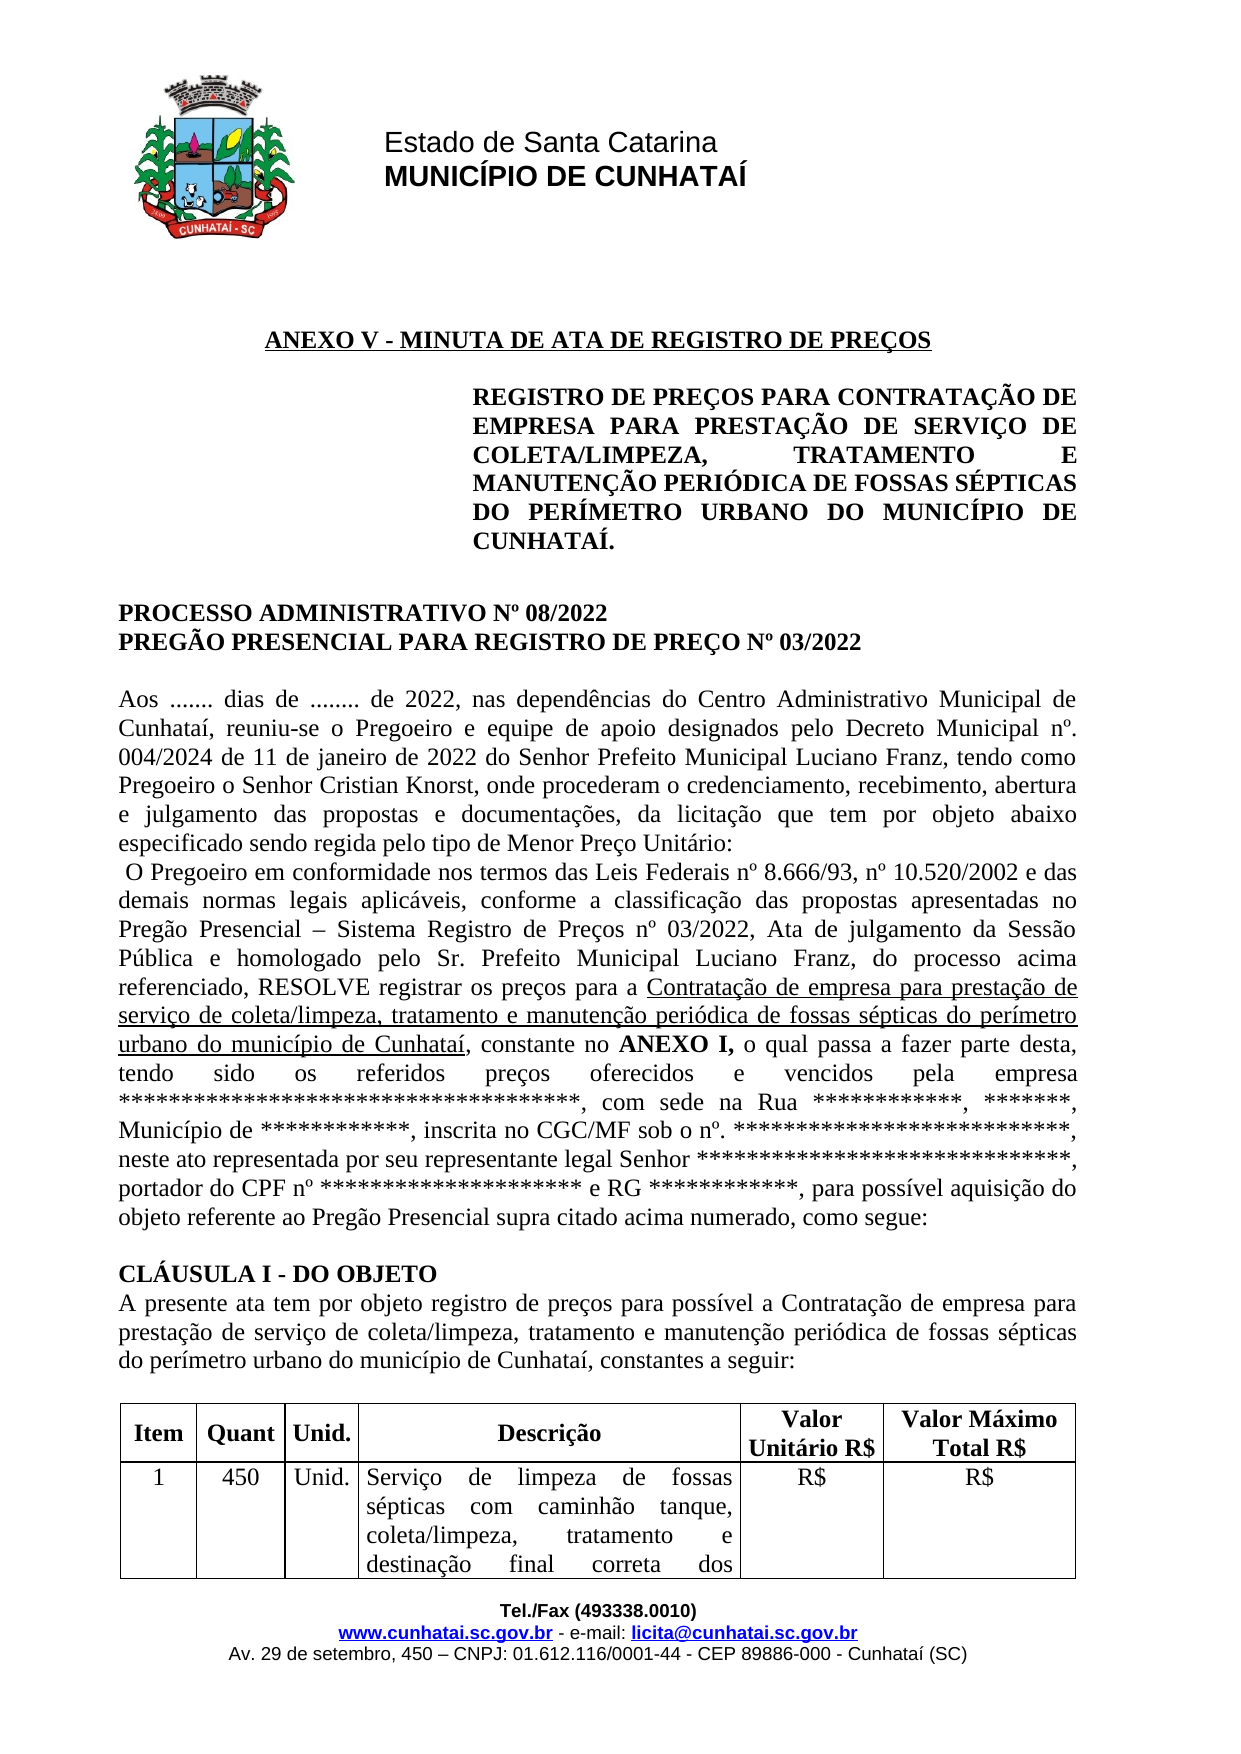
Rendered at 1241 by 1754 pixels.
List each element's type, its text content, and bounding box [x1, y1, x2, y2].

table_header Valor Unitário R$ [741, 1404, 883, 1461]
text O Pregoeiro em conformidade nos termos das Leis Federais nº 8.666/93, nº 10.520/2002 e das demais normas legais aplicáveis, conforme a classificação das propostas apresentadas no Pregão Presencial – Sistema Registro de Preços nº 03/2022, Ata de julgamento da Sessão Pública e homologado pelo Sr. Prefeito Municipal Luciano Franz, do processo acima referenciado, RESOLVE registrar os preços para a Contratação de empresa para prestação de serviço de coleta/limpeza, tratamento e manutenção periódica de fossas sépticas do perímetro urbano do município de Cunhataí, constante no ANEXO I, o qual passa a fazer parte desta, tendo sido os referidos preços oferecidos e vencidos pela empresa *************************************, com sede na Rua ************, *******, Município de ************, inscrita no CGC/MF sob o nº. ***************************, neste ato representada por seu representante legal Senhor ******************************, portador do CPF nº ********************* e RG ************, para possível aquisição do objeto referente ao Pregão Presencial supra citado acima numerado, como segue: [118, 857, 1078, 1025]
picture [133, 75, 295, 239]
text PROCESSO ADMINISTRATIVO Nº 08/2022 [118, 598, 1078, 627]
text O Pregoeiro em conformidade nos termos das Leis Federais nº 8.666/93, nº 10.520/2002 e das demais normas legais aplicáveis, conforme a classificação das propostas apresentadas no Pregão Presencial – Sistema Registro de Preços nº 03/2022, Ata de julgamento da Sessão Pública e homologado pelo Sr. Prefeito Municipal Luciano Franz, do processo acima referenciado, RESOLVE registrar os preços para a Contratação de empresa para prestação de serviço de coleta/limpeza, tratamento e manutenção periódica de fossas sépticas do perímetro urbano do município de Cunhataí, constante no ANEXO I, o qual passa a fazer parte desta, tendo sido os referidos preços oferecidos e vencidos pela empresa *************************************, com sede na Rua ************, *******, Município de ************, inscrita no CGC/MF sob o nº. ***************************, neste ato representada por seu representante legal Senhor ******************************, portador do CPF nº ********************* e RG ************, para possível aquisição do objeto referente ao Pregão Presencial supra citado acima numerado, como segue: [118, 1027, 1078, 1230]
table_header Unid. [286, 1404, 358, 1461]
table_cell 1 [121, 1463, 196, 1577]
text REGISTRO DE PREÇOS PARA CONTRATAÇÃO DE EMPRESA PARA PRESTAÇÃO DE SERVIÇO DE COLETA/LIMPEZA, TRATAMENTO E MANUTENÇÃO PERIÓDICA DE FOSSAS SÉPTICAS DO PERÍMETRO URBANO DO MUNICÍPIO DE CUNHATAÍ. [472, 382, 1078, 555]
table_header Quant [197, 1404, 284, 1461]
table_cell 450 [197, 1463, 284, 1577]
table_cell Unid. [286, 1463, 358, 1577]
table_header Item [121, 1404, 196, 1461]
text CLÁUSULA I - DO OBJETO [118, 1259, 1078, 1288]
table_header Descrição [359, 1404, 740, 1461]
text ANEXO V - MINUTA DE ATA DE REGISTRO DE PREÇOS [118, 325, 1078, 353]
table_header Valor Máximo Total R$ [884, 1404, 1075, 1461]
table_cell R$ [884, 1463, 1075, 1577]
table_cell R$ [741, 1463, 883, 1577]
text A presente ata tem por objeto registro de preços para possível a Contratação de empresa para prestação de serviço de coleta/limpeza, tratamento e manutenção periódica de fossas sépticas do perímetro urbano do município de Cunhataí, constantes a seguir: [118, 1288, 1078, 1374]
text PREGÃO PRESENCIAL PARA REGISTRO DE PREÇO Nº 03/2022 [118, 627, 1078, 655]
text Aos ....... dias de ........ de 2022, nas dependências do Centro Administrativo Municipal de Cunhataí, reuniu-se o Pregoeiro e equipe de apoio designados pelo Decreto Municipal nº. 004/2024 de 11 de janeiro de 2022 do Senhor Prefeito Municipal Luciano Franz, tendo como Pregoeiro o Senhor Cristian Knorst, onde procederam o credenciamento, recebimento, abertura e julgamento das propostas e documentações, da licitação que tem por objeto abaixo especificado sendo regida pelo tipo de Menor Preço Unitário: [118, 684, 1078, 857]
